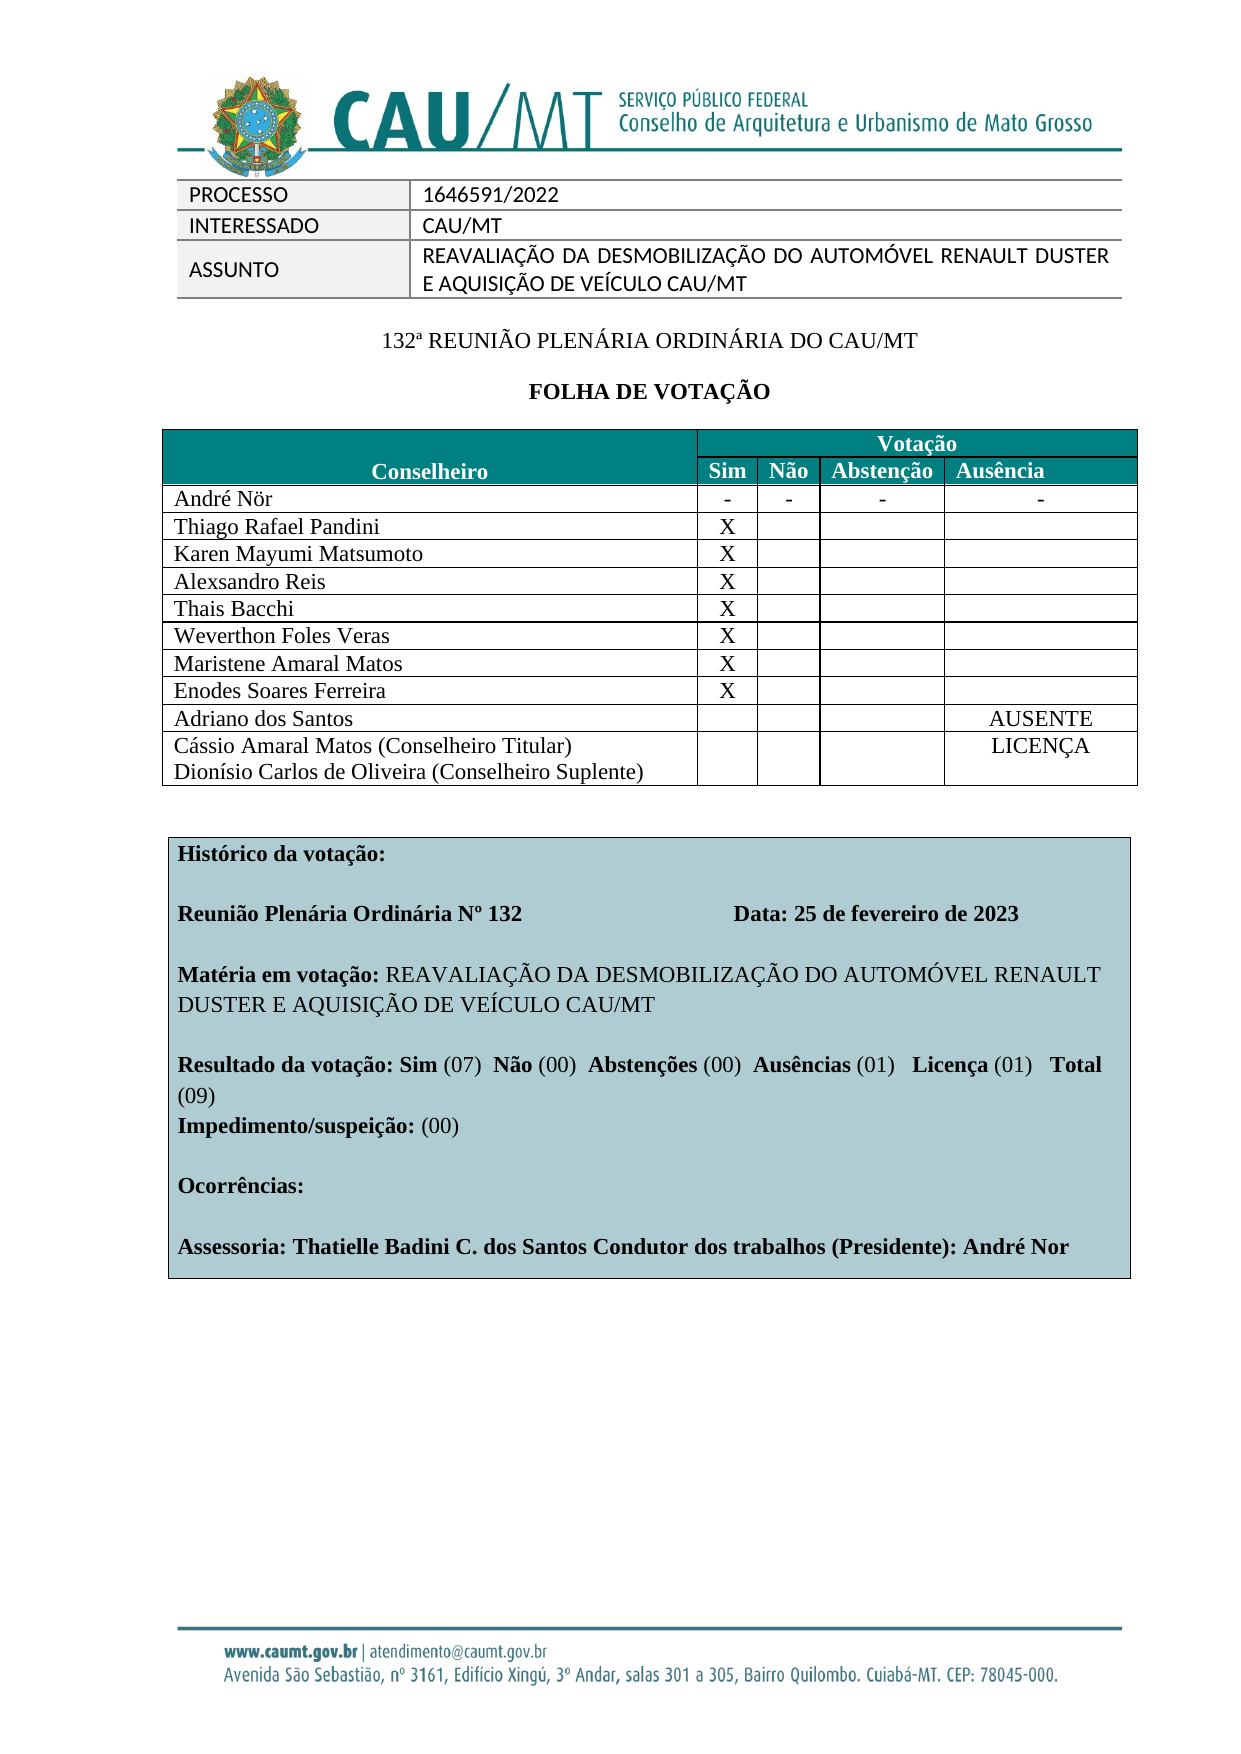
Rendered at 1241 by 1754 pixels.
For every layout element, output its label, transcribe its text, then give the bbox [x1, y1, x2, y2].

table_cell Adriano dos Santos [163, 705, 697, 731]
table_cell [758, 513, 819, 539]
text Reunião Plenária Ordinária Nº 132 Data: 25 de fevereiro de 2023 [169, 897, 1130, 927]
text Impedimento/suspeição: (00) [169, 1109, 1130, 1138]
table_cell Thiago Rafael Pandini [163, 513, 697, 539]
text Resultado da votação: Sim (07) Não (00) Abstenções (00) Ausências (01) Licença (01) Total (09) [169, 1048, 1130, 1108]
table_cell [758, 623, 819, 649]
table_cell X [698, 595, 757, 621]
table_cell [698, 705, 757, 731]
table_cell Ausência [945, 458, 1137, 484]
table_cell [945, 623, 1137, 649]
table_cell X [698, 650, 757, 676]
text Matéria em votação: REAVALIAÇÃO DA DESMOBILIZAÇÃO DO AUTOMÓVEL RENAULT DUSTER E AQUISIÇÃO DE VEÍCULO CAU/MT [169, 958, 1130, 1017]
picture [177, 1609, 1123, 1701]
table_cell - [698, 486, 757, 512]
table_cell [758, 595, 819, 621]
table_cell - [758, 486, 819, 512]
table_cell [821, 732, 944, 785]
table_cell Karen Mayumi Matsumoto [163, 540, 697, 567]
table_cell X [698, 568, 757, 594]
table_cell Maristene Amaral Matos [163, 650, 697, 676]
table_cell Abstenção [821, 458, 944, 484]
table_cell [758, 677, 819, 704]
text Histórico da votação: [169, 838, 1130, 866]
table_cell - [821, 486, 944, 512]
table_cell Thais Bacchi [163, 595, 697, 621]
table_cell [821, 677, 944, 704]
text Assessoria: Thatielle Badini C. dos Santos Condutor dos trabalhos (Presidente): André Nor [169, 1229, 1130, 1278]
table_cell [758, 568, 819, 594]
text FOLHA DE VOTAÇÃO [177, 378, 1122, 404]
text Ocorrências: [169, 1169, 1130, 1199]
table_cell [758, 705, 819, 731]
table_header Conselheiro [163, 430, 697, 484]
table_cell [945, 650, 1137, 676]
table_cell Alexsandro Reis [163, 568, 697, 594]
table_cell X [698, 513, 757, 539]
table_cell [945, 540, 1137, 567]
table_cell AUSENTE [945, 705, 1137, 731]
table_cell [821, 595, 944, 621]
table_cell [945, 568, 1137, 594]
table_header Votação [698, 430, 1137, 456]
table_cell [698, 732, 757, 785]
table_cell [758, 540, 819, 567]
table_cell André Nör [163, 486, 697, 512]
table_cell [945, 677, 1137, 704]
table_cell LICENÇA [945, 732, 1137, 785]
table_cell [945, 513, 1137, 539]
table_cell Enodes Soares Ferreira [163, 677, 697, 704]
table_cell [821, 513, 944, 539]
table_cell [821, 568, 944, 594]
table_cell [945, 595, 1137, 621]
table_cell [821, 623, 944, 649]
table_cell Weverthon Foles Veras [163, 623, 697, 649]
table_cell [821, 705, 944, 731]
table_cell - [945, 486, 1137, 512]
table_cell Não [758, 458, 819, 484]
picture [177, 75, 1123, 179]
table_cell X [698, 623, 757, 649]
table_cell X [698, 677, 757, 704]
table_cell Cássio Amaral Matos (Conselheiro Titular) Dionísio Carlos de Oliveira (Conselheiro Suplente) [163, 732, 697, 785]
table_cell [758, 732, 819, 785]
table_cell [821, 650, 944, 676]
text 132ª REUNIÃO PLENÁRIA ORDINÁRIA DO CAU/MT [177, 327, 1122, 353]
table_cell [758, 650, 819, 676]
table_cell [821, 540, 944, 567]
table_cell X [698, 540, 757, 567]
table_cell Sim [698, 458, 757, 484]
